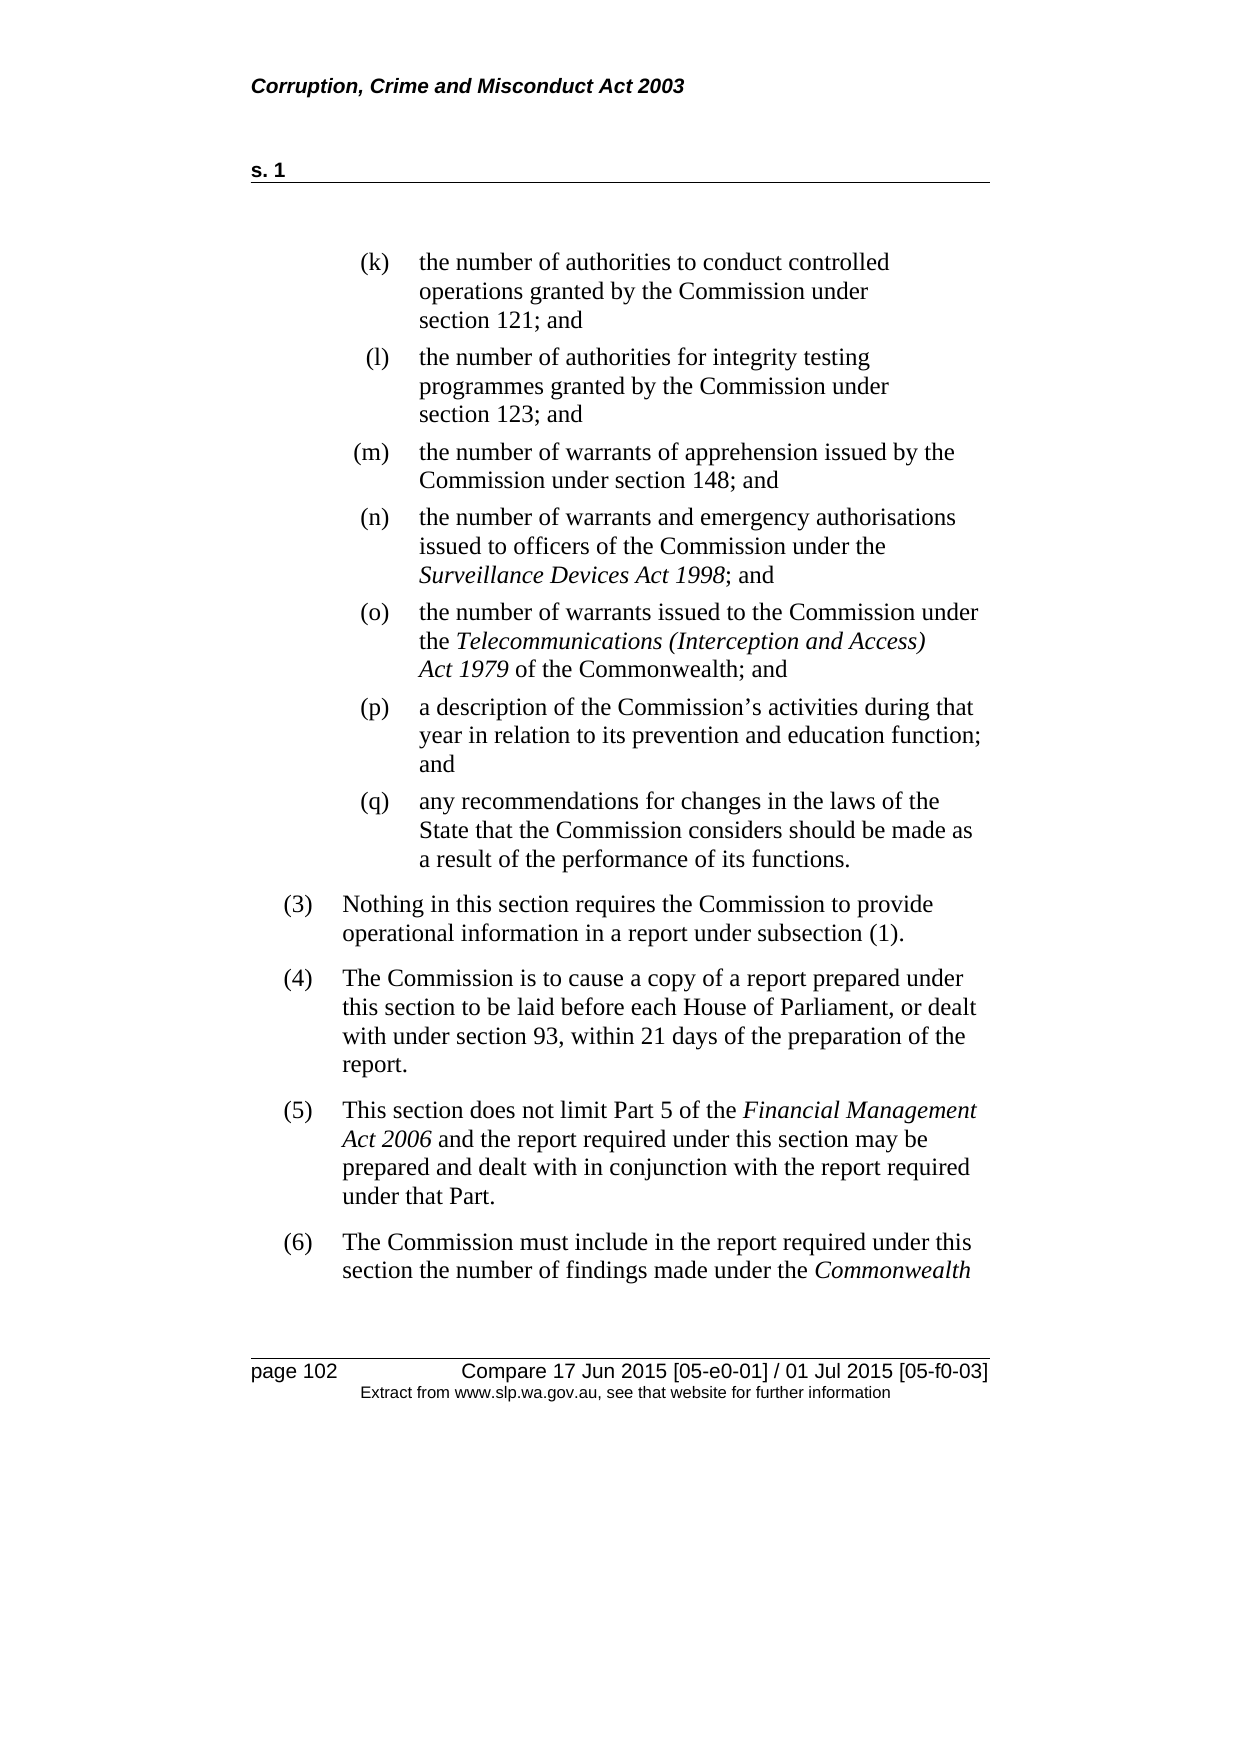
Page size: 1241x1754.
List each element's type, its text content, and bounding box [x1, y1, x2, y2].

text (o) the number of warrants issued to the Commission under the Telecommunications (Interception and Access) Act 1979 of the Commonwealth; and [251, 597, 990, 683]
text (k) the number of authorities to conduct controlled operations granted by the Commission under section 121; and [251, 247, 990, 334]
text (5) This section does not limit Part 5 of the Financial Management Act 2006 and the report required under this section may be prepared and dealt with in conjunction with the report required under that Part. [251, 1095, 990, 1210]
text (n) the number of warrants and emergency authorisations issued to officers of the Commission under the Surveillance Devices Act 1998; and [251, 502, 990, 589]
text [251, 1227, 990, 1284]
text (q) any recommendations for changes in the laws of the State that the Commission considers should be made as a result of the performance of its functions. [251, 786, 990, 872]
text (p) a description of the Commission’s activities during that year in relation to its prevention and education function; and [251, 692, 990, 778]
text (4) The Commission is to cause a copy of a report prepared under this section to be laid before each House of Parliament, or dealt with under section 93, within 21 days of the preparation of the report. [251, 963, 990, 1078]
text (3) Nothing in this section requires the Commission to provide operational information in a report under subsection (1). [251, 889, 990, 947]
text (m) the number of warrants of apprehension issued by the Commission under section 148; and [251, 437, 990, 494]
text (l) the number of authorities for integrity testing programmes granted by the Commission under section 123; and [251, 342, 990, 428]
